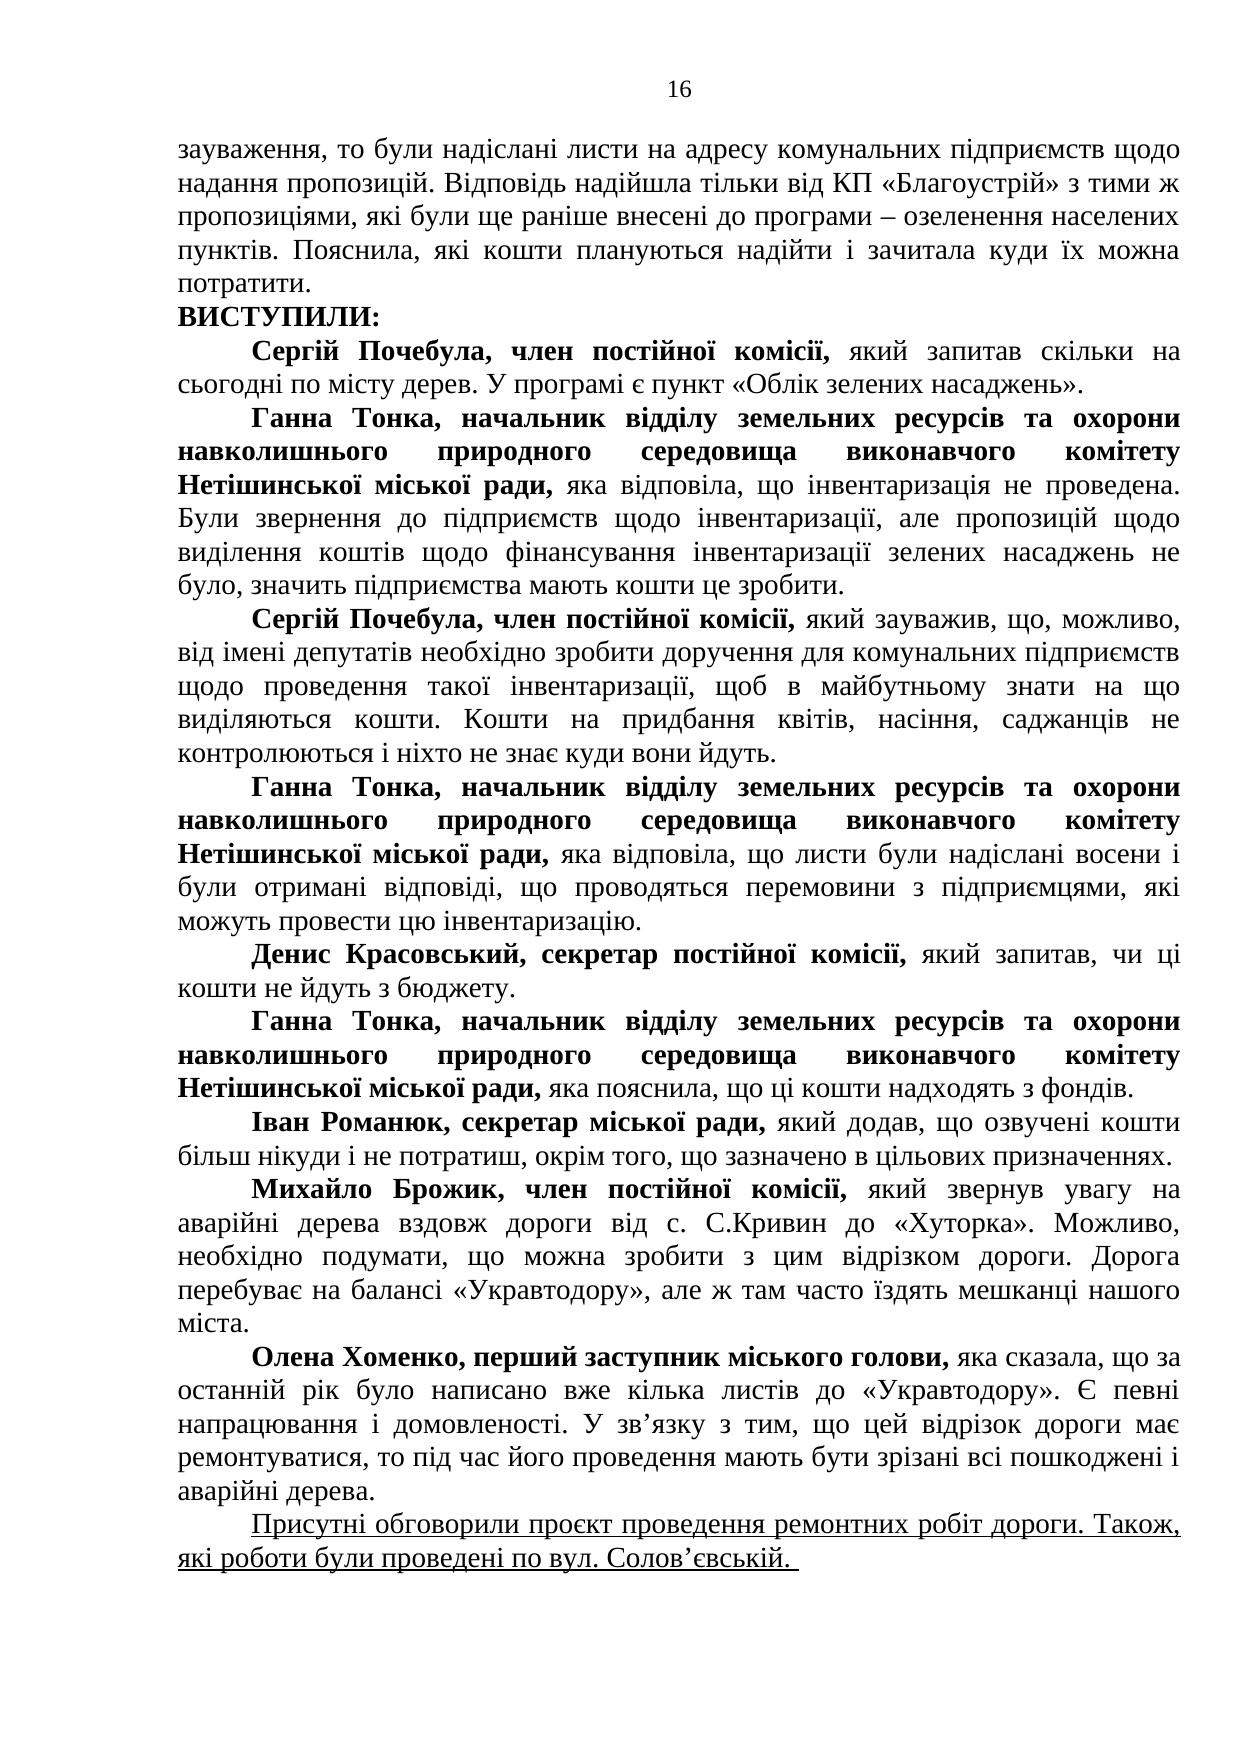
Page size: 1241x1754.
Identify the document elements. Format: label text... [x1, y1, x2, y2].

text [177, 131, 1181, 299]
text Ганна Тонка, начальник відділу земельних ресурсів та охорони навколишнього природного середовища виконавчого комітету Нетішинської міської ради, яка відповіла, що інвентаризація не проведена. Були звернення до підприємств щодо інвентаризації, але пропозицій щодо виділення коштів щодо фінансування інвентаризації зелених насаджень не було, значить підприємства мають кошти це зробити. [177, 400, 1181, 601]
text Ганна Тонка, начальник відділу земельних ресурсів та охорони навколишнього природного середовища виконавчого комітету Нетішинської міської ради, яка відповіла, що листи були надіслані восени і були отримані відповіді, що проводяться перемовини з підприємцями, які можуть провести цю інвентаризацію. [177, 769, 1181, 936]
text Сергій Почебула, член постійної комісії, який запитав скільки на сьогодні по місту дерев. У програмі є пункт «Облік зелених насаджень». [177, 333, 1181, 400]
text ВИСТУПИЛИ: [177, 299, 1181, 333]
text Сергій Почебула, член постійної комісії, який зауважив, що, можливо, від імені депутатів необхідно зробити доручення для комунальних підприємств щодо проведення такої інвентаризації, щоб в майбутньому знати на що виділяються кошти. Кошти на придбання квітів, насіння, саджанців не контролюються і ніхто не знає куди вони йдуть. [177, 601, 1181, 769]
text Денис Красовський, секретар постійної комісії, який запитав, чи ці кошти не йдуть з бюджету. [177, 936, 1181, 1003]
text Присутні обговорили проєкт проведення ремонтних робіт дороги. Також, які роботи були проведені по вул. Солов’євській. [177, 1507, 1181, 1574]
text Ганна Тонка, начальник відділу земельних ресурсів та охорони навколишнього природного середовища виконавчого комітету Нетішинської міської ради, яка пояснила, що ці кошти надходять з фондів. [177, 1003, 1181, 1104]
text Михайло Брожик, член постійної комісії, який звернув увагу на аварійні дерева вздовж дороги від с. С.Кривин до «Хуторка». Можливо, необхідно подумати, що можна зробити з цим відрізком дороги. Дорога перебуває на балансі «Укравтодору», але ж там часто їздять мешканці нашого міста. [177, 1171, 1181, 1339]
text Олена Хоменко, перший заступник міського голови, яка сказала, що за останній рік було написано вже кілька листів до «Укравтодору». Є певні напрацювання і домовленості. У зв’язку з тим, що цей відрізок дороги має ремонтуватися, то під час його проведення мають бути зрізані всі пошкоджені і аварійні дерева. [177, 1339, 1181, 1507]
text Іван Романюк, секретар міської ради, який додав, що озвучені кошти більш нікуди і не потратиш, окрім того, що зазначено в цільових призначеннях. [177, 1104, 1181, 1171]
